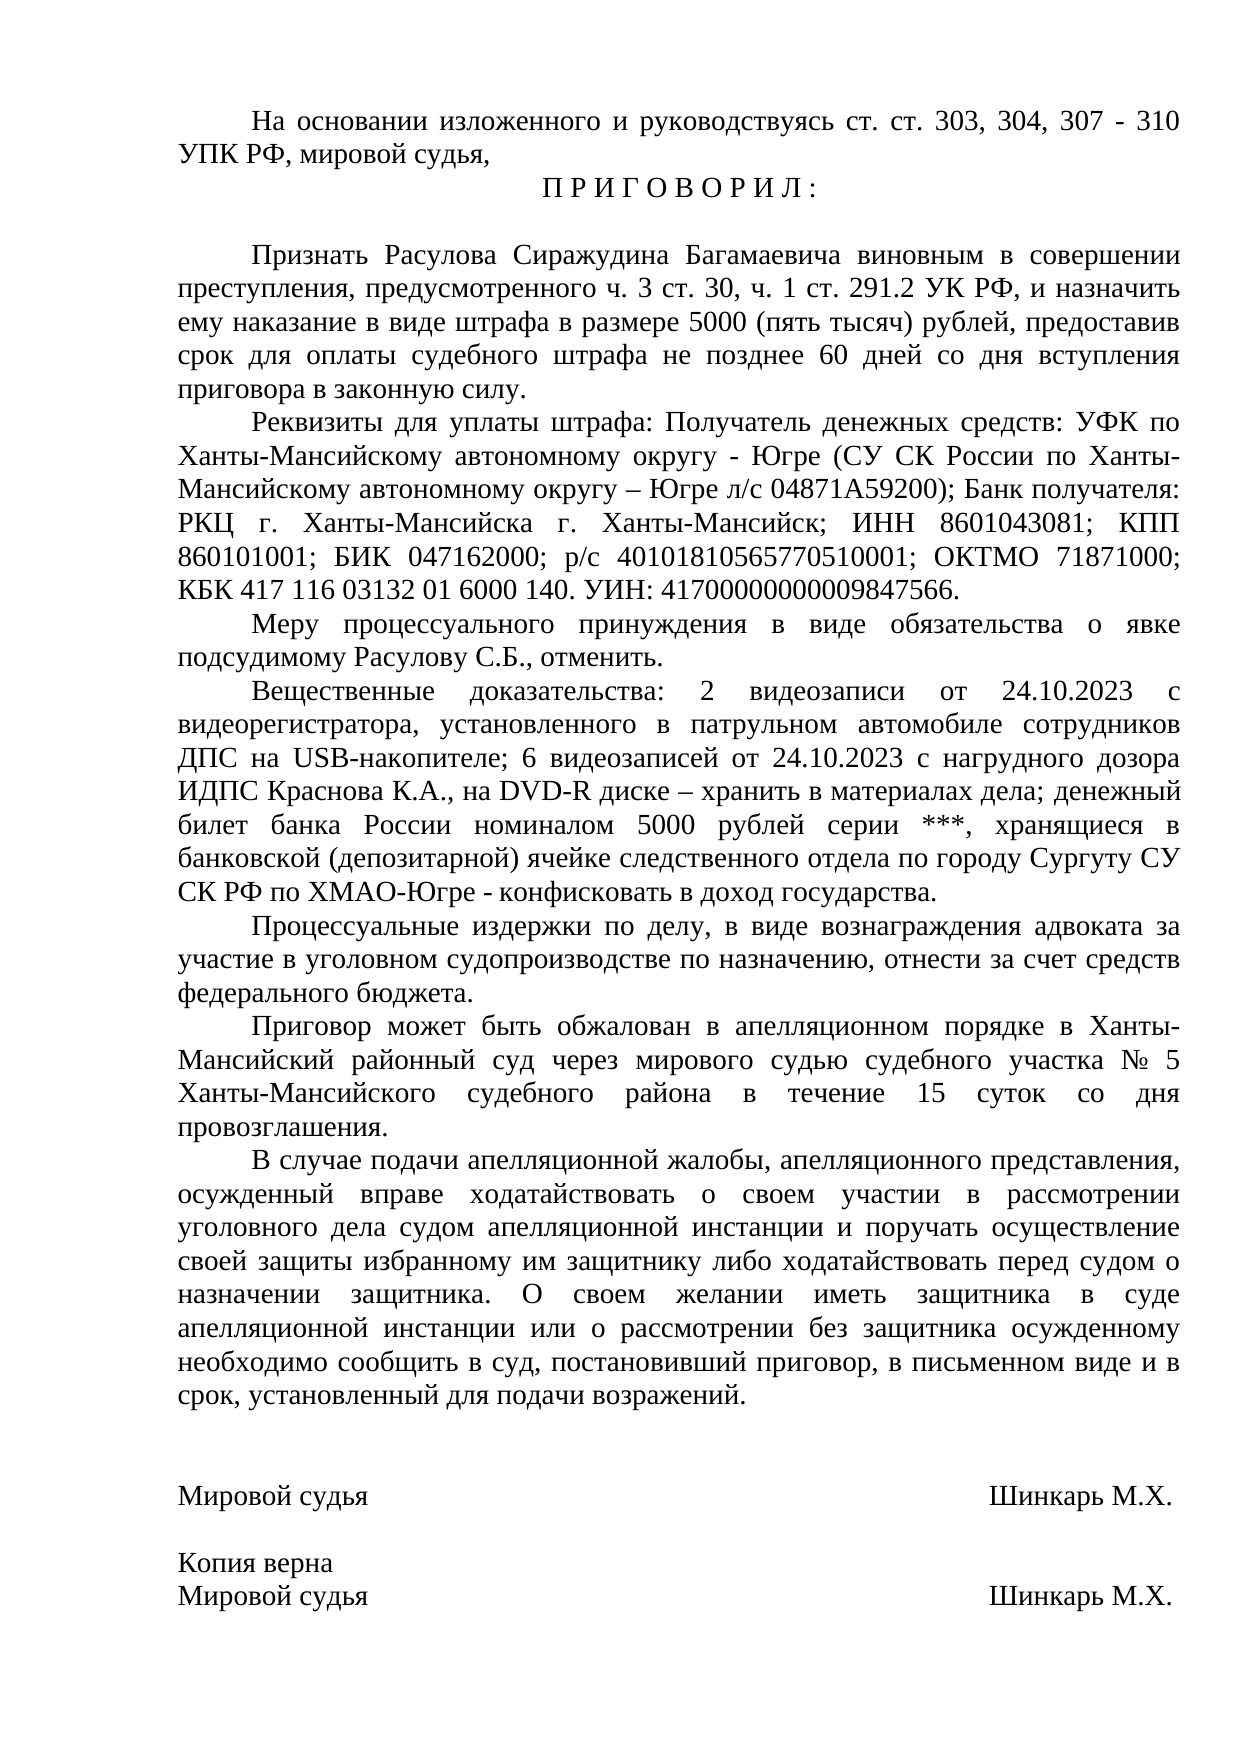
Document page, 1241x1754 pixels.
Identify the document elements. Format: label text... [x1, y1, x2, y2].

text Вещественные доказательства: 2 видеозаписи от 24.10.2023 с видеорегистратора, установленного в патрульном автомобиле сотрудников ДПС на USB-накопителе; 6 видеозаписей от 24.10.2023 с нагрудного дозора ИДПС Краснова К.А., на DVD-R диске – хранить в материалах дела; денежный билет банка России номиналом 5000 рублей серии ***, хранящиеся в банковской (депозитарной) ячейке следственного отдела по городу Сургуту СУ СК РФ по ХМАО-Югре - конфисковать в доход государства. [177, 673, 1181, 908]
text Копия верна [177, 1545, 1181, 1578]
text Процессуальные издержки по делу, в виде вознаграждения адвоката за участие в уголовном судопроизводстве по назначению, отнести за счет средств федерального бюджета. [177, 908, 1181, 1008]
text Мировой судья Шинкарь М.Х. [177, 1478, 1181, 1511]
text П Р И Г О В О Р И Л : [177, 170, 1181, 203]
text Мировой судья Шинкарь М.Х. [177, 1578, 1181, 1612]
text В случае подачи апелляционной жалобы, апелляционного представления, осужденный вправе ходатайствовать о своем участии в рассмотрении уголовного дела судом апелляционной инстанции и поручать осуществление своей защиты избранному им защитнику либо ходатайствовать перед судом о назначении защитника. О своем желании иметь защитника в суде апелляционной инстанции или о рассмотрении без защитника осужденному необходимо сообщить в суд, постановивший приговор, в письменном виде и в срок, установленный для подачи возражений. [177, 1142, 1181, 1411]
text Меру процессуального принуждения в виде обязательства о явке подсудимому Расулову С.Б., отменить. [177, 606, 1181, 673]
text На основании изложенного и руководствуясь ст. ст. 303, 304, 307 - 310 УПК РФ, мировой судья, [177, 103, 1181, 170]
text Признать Расулова Сиражудина Багамаевича виновным в совершении преступления, предусмотренного ч. 3 ст. 30, ч. 1 ст. 291.2 УК РФ, и назначить ему наказание в виде штрафа в размере 5000 (пять тысяч) рублей, предоставив срок для оплаты судебного штрафа не позднее 60 дней со дня вступления приговора в законную силу. [177, 237, 1181, 404]
text Реквизиты для уплаты штрафа: Получатель денежных средств: УФК по Ханты-Мансийскому автономному округу - Югре (СУ СК России по Ханты-Мансийскому автономному округу – Югре л/с 04871А59200); Банк получателя: РКЦ г. Ханты-Мансийска г. Ханты-Мансийск; ИНН 8601043081; КПП 860101001; БИК 047162000; р/с 40101810565770510001; ОКТМО 71871000; КБК 417 116 03132 01 6000 140. УИН: 41700000000009847566. [177, 404, 1181, 606]
text Приговор может быть обжалован в апелляционном порядке в Ханты-Мансийский районный суд через мирового судью судебного участка № 5 Ханты-Мансийского судебного района в течение 15 суток со дня провозглашения. [177, 1008, 1181, 1142]
